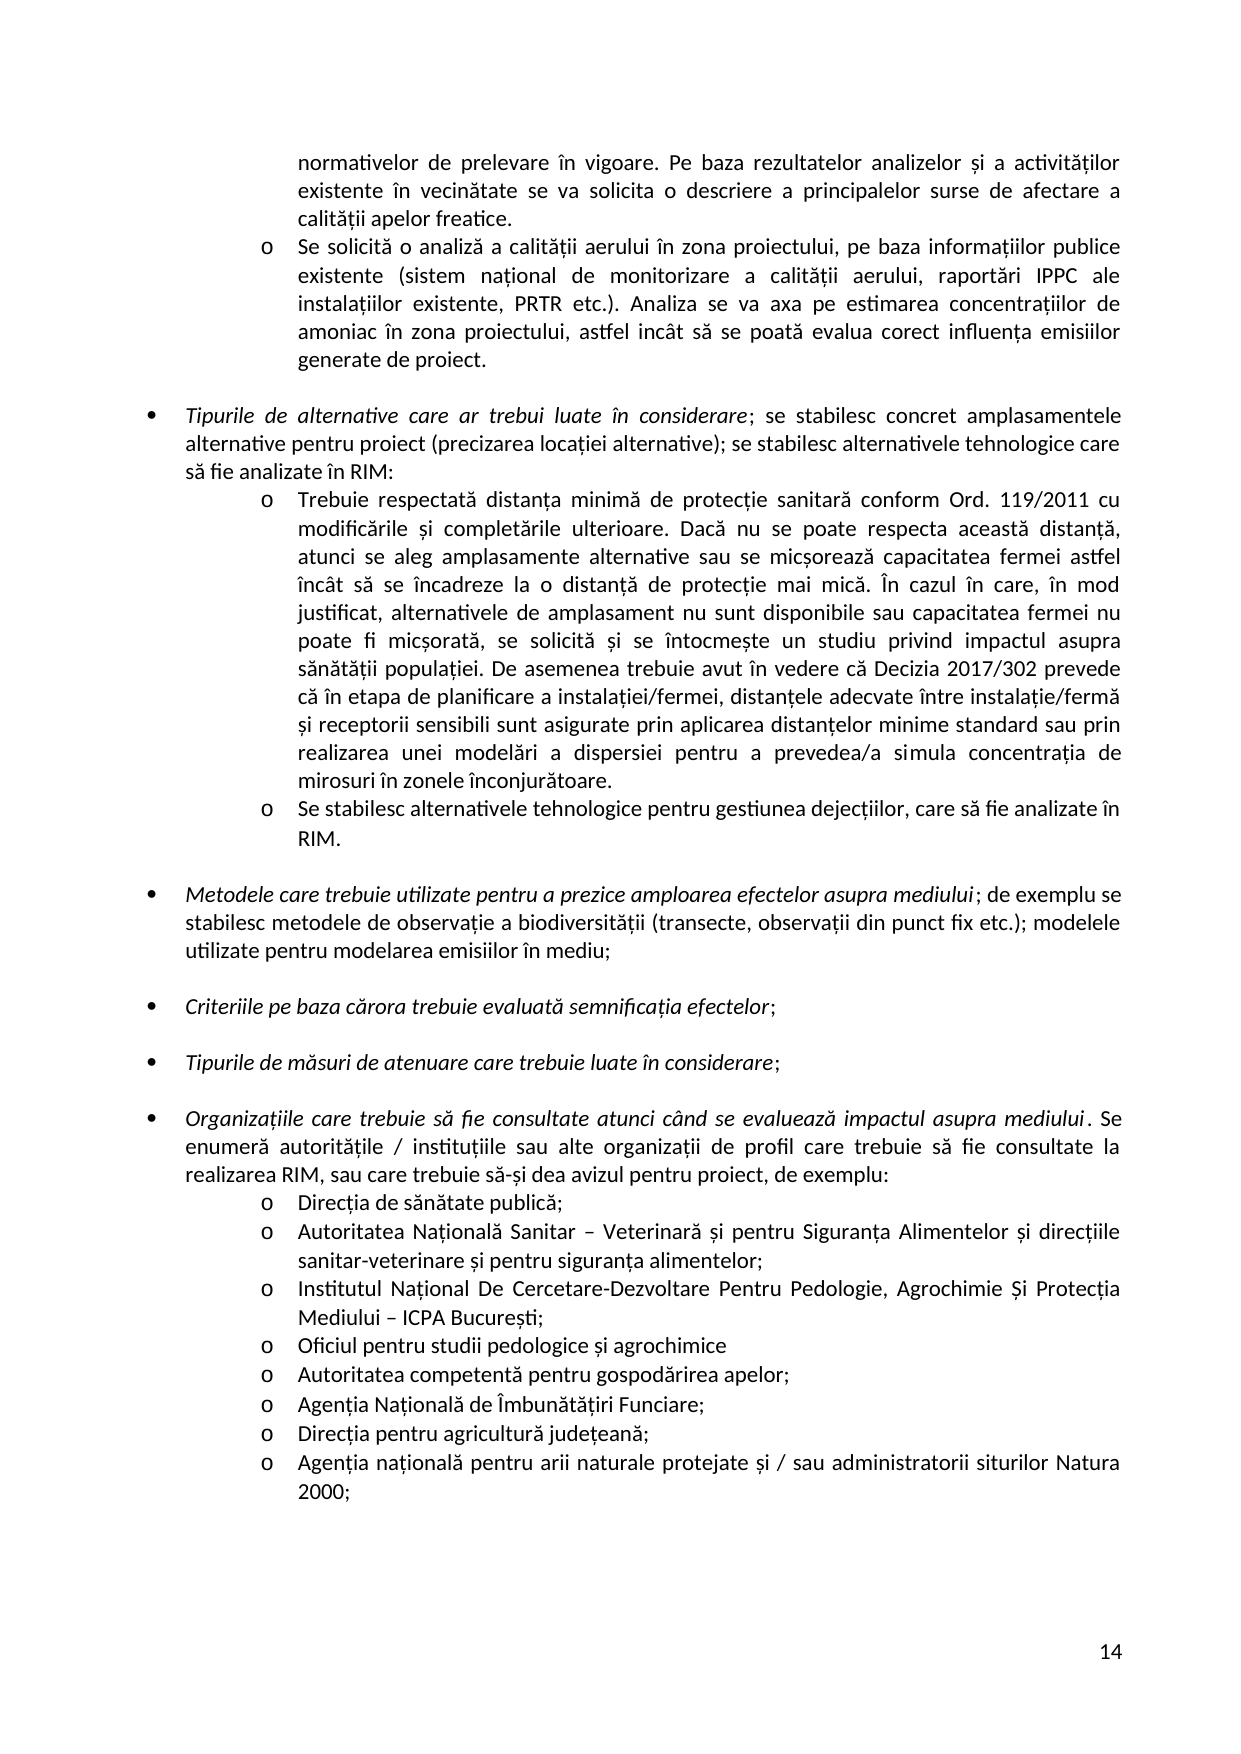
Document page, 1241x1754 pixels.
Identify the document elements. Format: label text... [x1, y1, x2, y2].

list Se solicită o analiză a calității aerului în zona proiectului, pe baza informațiilor publice existente (sistem național de monitorizare a calității aerului, raportări IPPC ale instalațiilor existente, PRTR etc.). Analiza se va axa pe estimarea concentrațiilor de amoniac în zona proiectului, astfel incât să se poată evalua corect influența emisiilor generate de proiect. [260, 232, 1122, 373]
list Oficiul pentru studii pedologice și agrochimice [260, 1331, 1122, 1361]
list Organizațiile care trebuie să fie consultate atunci când se evaluează impactul asupra mediului. Se enumeră autoritățile / instituțiile sau alte organizații de profil care trebuie să fie consultate la realizarea RIM, sau care trebuie să-și dea avizul pentru proiect, de exemplu: [148, 1104, 1122, 1188]
list Metodele care trebuie utilizate pentru a prezice amploarea efectelor asupra mediului; de exemplu se stabilesc metodele de observație a biodiversității (transecte, observații din punct fix etc.); modelele utilizate pentru modelarea emisiilor în mediu; [148, 880, 1122, 964]
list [260, 148, 1122, 232]
list Autoritatea Națională Sanitar – Veterinară și pentru Siguranța Alimentelor și direcțiile sanitar-veterinare și pentru siguranța alimentelor; [260, 1217, 1122, 1274]
list Autoritatea competentă pentru gospodărirea apelor; [260, 1361, 1122, 1390]
list Agenția Națională de Îmbunătățiri Funciare; [260, 1390, 1122, 1419]
list Direcția de sănătate publică; [260, 1188, 1122, 1217]
list Direcția pentru agricultură județeană; [260, 1419, 1122, 1448]
list Trebuie respectată distanța minimă de protecție sanitară conform Ord. 119/2011 cu modificările și completările ulterioare. Dacă nu se poate respecta această distanță, atunci se aleg amplasamente alternative sau se micșorează capacitatea fermei astfel încât să se încadreze la o distanță de protecție mai mică. În cazul în care, în mod justificat, alternativele de amplasament nu sunt disponibile sau capacitatea fermei nu poate fi micșorată, se solicită și se întocmește un studiu privind impactul asupra sănătății populației. De asemenea trebuie avut în vedere că Decizia 2017/302 prevede că în etapa de planificare a instalației/fermei, distanțele adecvate între instalație/fermă și receptorii sensibili sunt asigurate prin aplicarea distanțelor minime standard sau prin realizarea unei modelări a dispersiei pentru a prevedea/a si­mula concentrația de mirosuri în zonele înconjurătoare. [260, 485, 1122, 794]
list Se stabilesc alternativele tehnologice pentru gestiunea dejecțiilor, care să fie analizate în RIM. [260, 794, 1122, 852]
list Tipurile de măsuri de atenuare care trebuie luate în considerare; [148, 1048, 1122, 1076]
list Criteriile pe baza cărora trebuie evaluată semnificația efectelor; [148, 992, 1122, 1020]
list Institutul Național De Cercetare-Dezvoltare Pentru Pedologie, Agrochimie Și Protecția Mediului – ICPA București; [260, 1274, 1122, 1331]
list Tipurile de alternative care ar trebui luate în considerare; se stabilesc concret amplasamentele alternative pentru proiect (precizarea locației alternative); se stabilesc alternativele tehnologice care să fie analizate în RIM: [148, 401, 1122, 485]
list Agenția națională pentru arii naturale protejate și / sau administratorii siturilor Natura 2000; [260, 1448, 1122, 1505]
